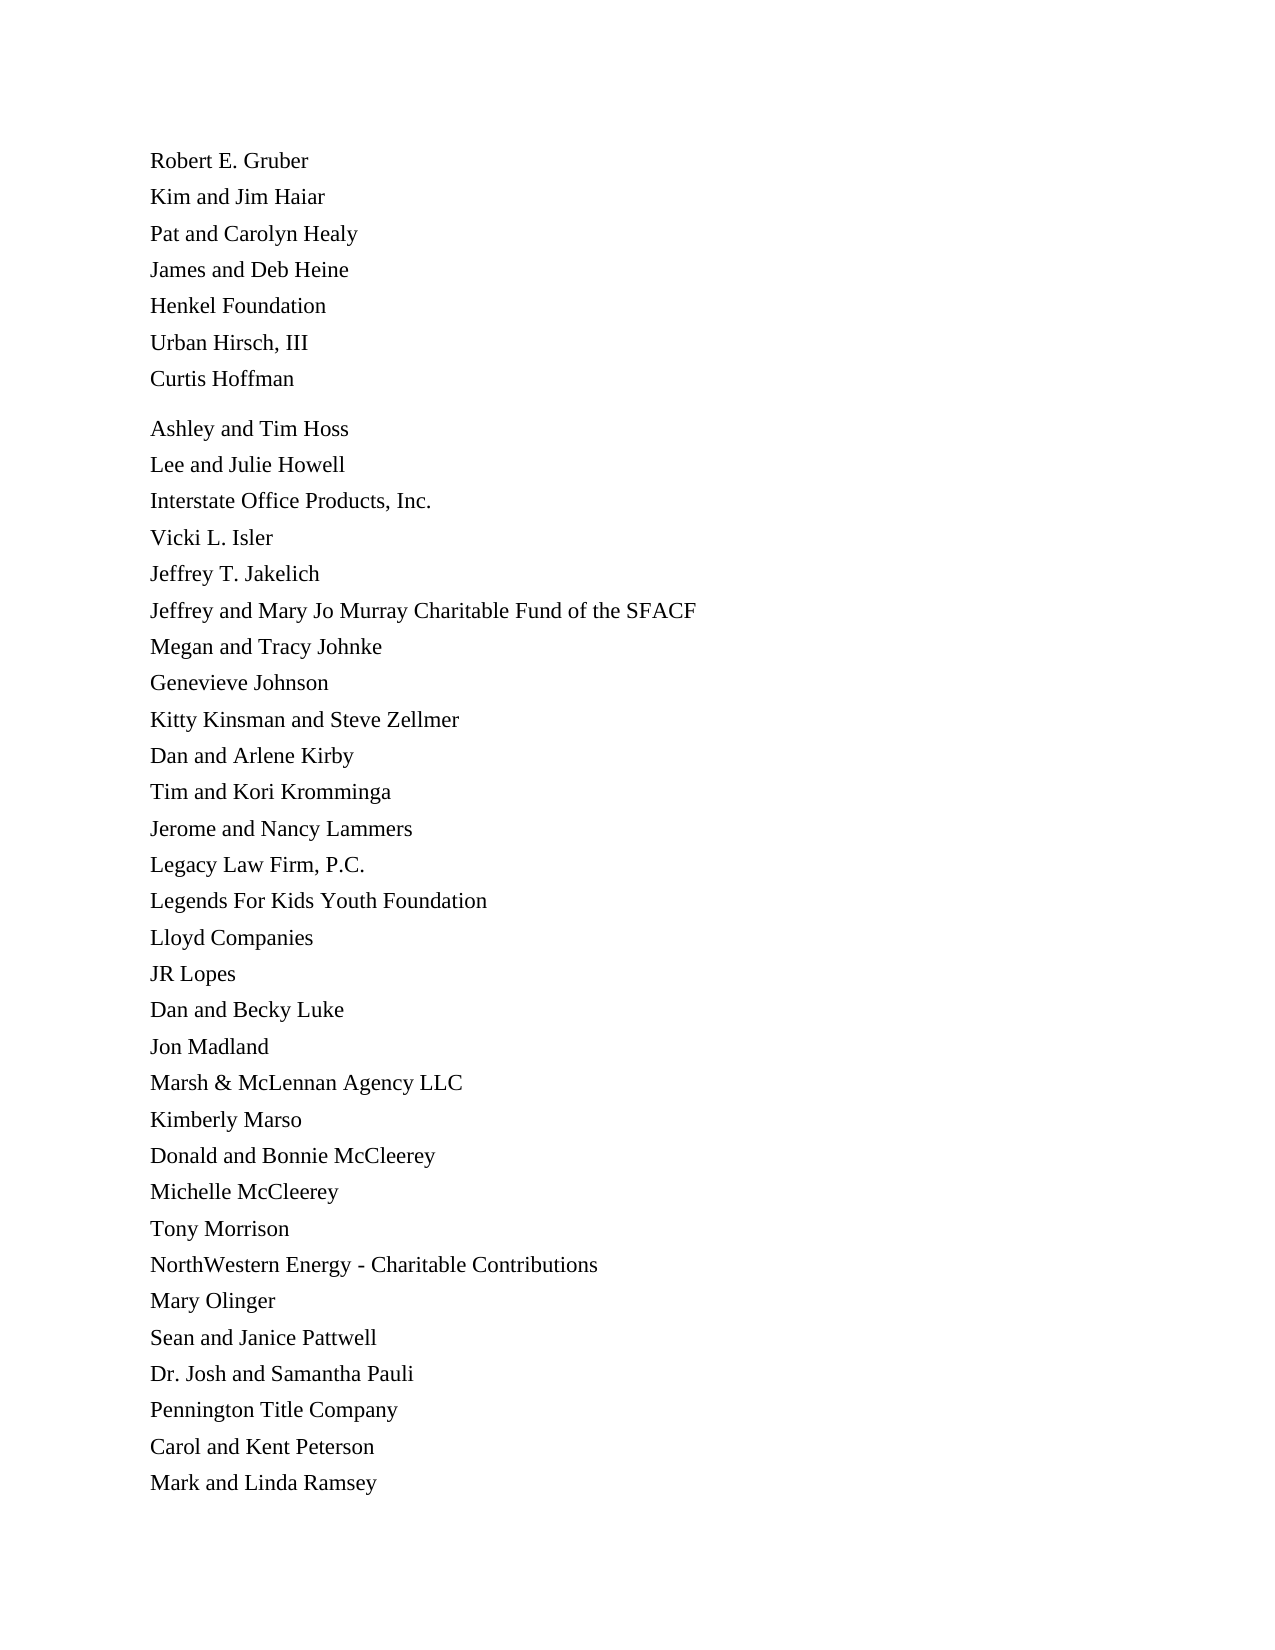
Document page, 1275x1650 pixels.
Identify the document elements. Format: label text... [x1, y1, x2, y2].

text Ashley and Tim Hoss [150, 418, 1125, 441]
text Kim and Jim Haiar [150, 186, 1125, 209]
text Genevieve Johnson [150, 672, 1125, 695]
text Mark and Linda Ramsey [150, 1472, 1125, 1495]
text Henkel Foundation [150, 295, 1125, 318]
text Interstate Office Products, Inc. [150, 491, 1125, 513]
text Megan and Tracy Johnke [150, 636, 1125, 659]
text Jerome and Nancy Lammers [150, 818, 1125, 841]
text Lloyd Companies [150, 927, 1125, 950]
text Robert E. Gruber [150, 150, 1125, 173]
text Donald and Bonnie McCleerey [150, 1145, 1125, 1168]
text Curtis Hoffman [150, 368, 1125, 391]
text Legends For Kids Youth Foundation [150, 891, 1125, 913]
text Mary Olinger [150, 1290, 1125, 1313]
text Marsh & McLennan Agency LLC [150, 1072, 1125, 1095]
text Jeffrey T. Jakelich [150, 563, 1125, 586]
text Dan and Becky Luke [150, 999, 1125, 1022]
text Dan and Arlene Kirby [150, 745, 1125, 768]
text Tim and Kori Kromminga [150, 781, 1125, 804]
text Lee and Julie Howell [150, 454, 1125, 477]
text Dr. Josh and Samantha Pauli [150, 1363, 1125, 1386]
text Jon Madland [150, 1036, 1125, 1059]
text Vicki L. Isler [150, 527, 1125, 550]
text Legacy Law Firm, P.C. [150, 854, 1125, 877]
text Carol and Kent Peterson [150, 1436, 1125, 1459]
text Pennington Title Company [150, 1399, 1125, 1422]
text JR Lopes [150, 963, 1125, 986]
text Pat and Carolyn Healy [150, 223, 1125, 246]
text NorthWestern Energy - Charitable Contributions [150, 1254, 1125, 1277]
text Urban Hirsch, III [150, 332, 1125, 355]
text Michelle McCleerey [150, 1181, 1125, 1204]
text Tony Morrison [150, 1218, 1125, 1241]
text Kimberly Marso [150, 1109, 1125, 1132]
text Sean and Janice Pattwell [150, 1327, 1125, 1350]
text Kitty Kinsman and Steve Zellmer [150, 709, 1125, 732]
text Jeffrey and Mary Jo Murray Charitable Fund of the SFACF [150, 600, 1125, 623]
text James and Deb Heine [150, 259, 1125, 282]
